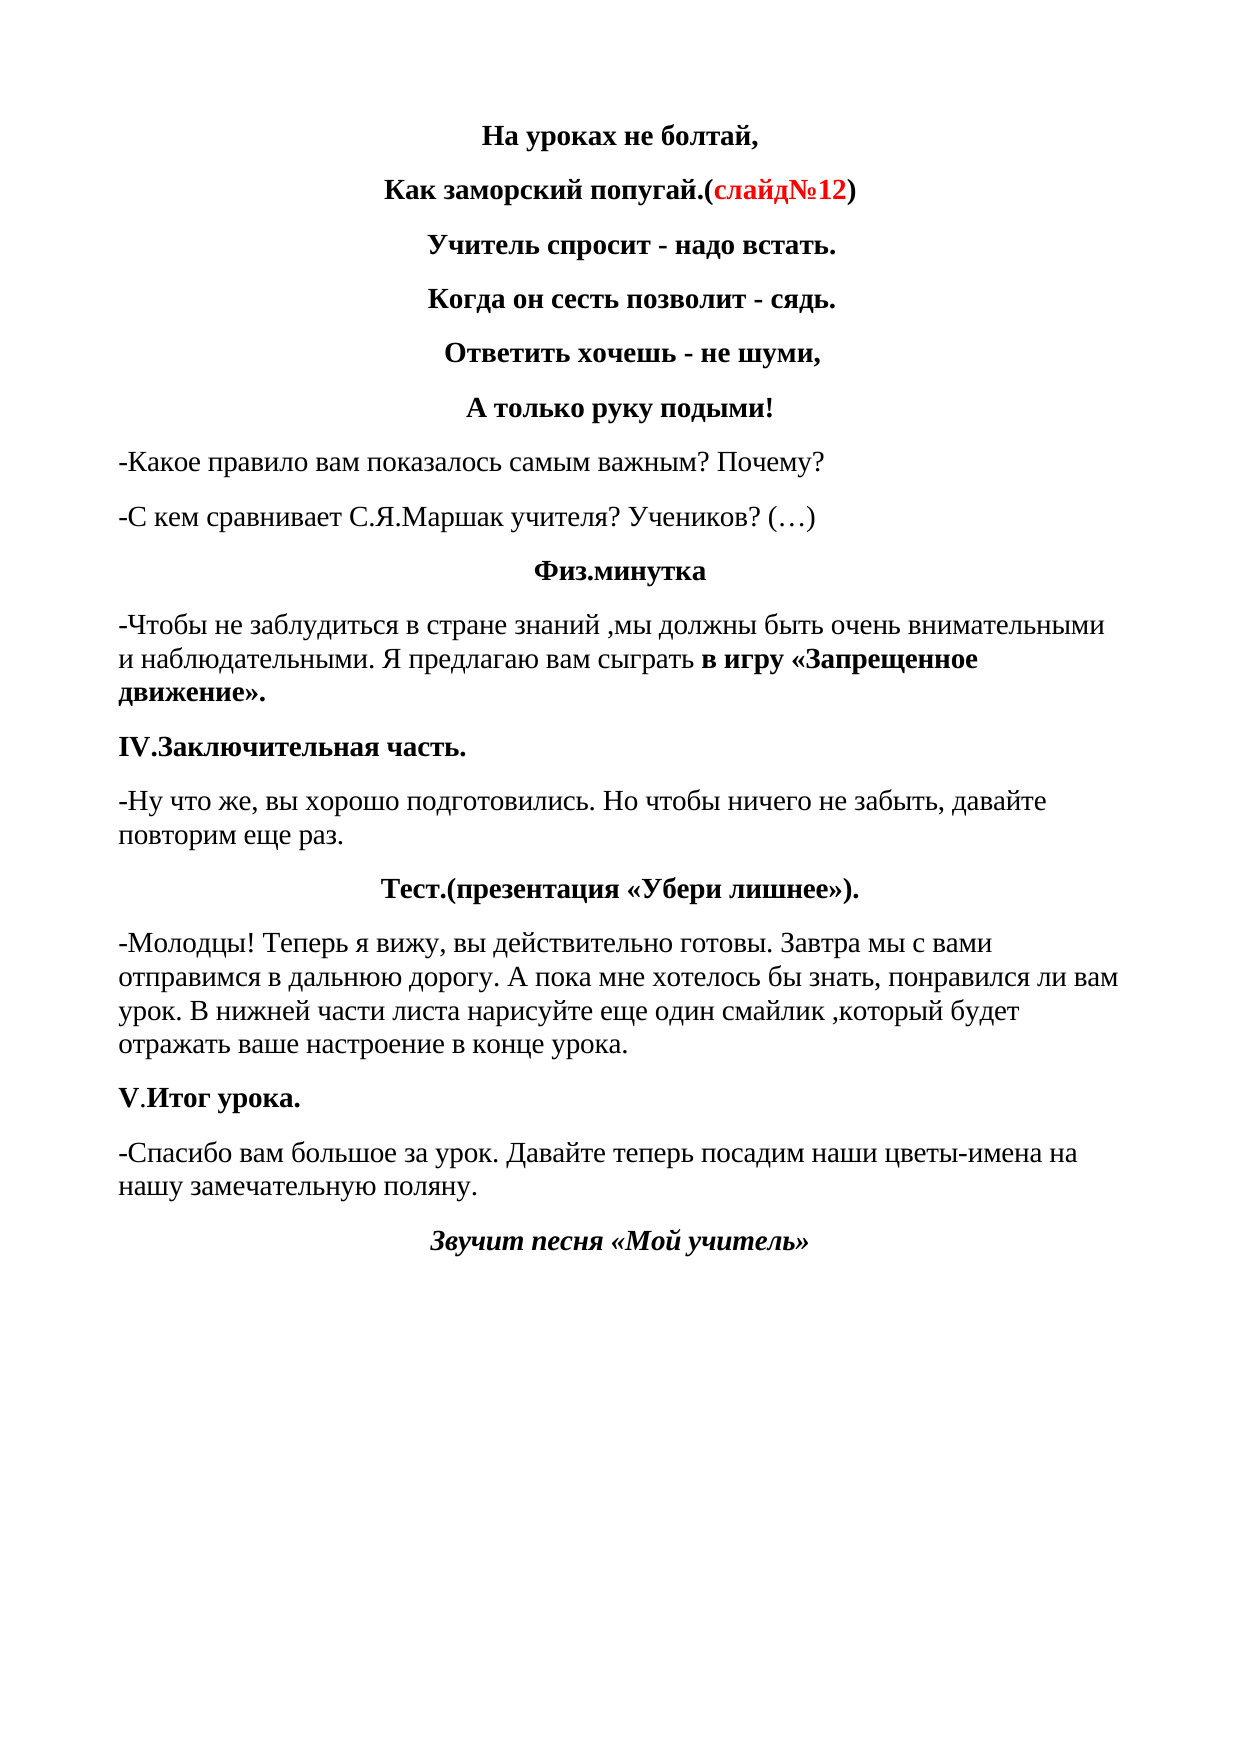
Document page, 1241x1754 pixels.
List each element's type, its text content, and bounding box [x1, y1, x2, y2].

text -Чтобы не заблудиться в стране знаний ,мы должны быть очень внимательными и наблюдательными. Я предлагаю вам сыграть в игру «Запрещенное движение». [118, 607, 1122, 708]
text IV.Заключительная часть. [118, 729, 1122, 762]
text Учитель спросит - надо встать. [141, 227, 1122, 260]
text Тест.(презентация «Убери лишнее»). [118, 871, 1122, 905]
text А только руку подыми! [118, 390, 1122, 423]
text -Молодцы! Теперь я вижу, вы действительно готовы. Завтра мы с вами отправимся в дальнюю дорогу. А пока мне хотелось бы знать, понравился ли вам урок. В нижней части листа нарисуйте еще один смайлик ,который будет отражать ваше настроение в конце урока. [118, 926, 1122, 1060]
text На уроках не болтай, [118, 118, 1122, 152]
text Звучит песня «Мой учитель» [118, 1223, 1122, 1256]
text Когда он сесть позволит - сядь. [142, 281, 1122, 315]
text -Ну что же, вы хорошо подготовились. Но чтобы ничего не забыть, давайте повторим еще раз. [118, 783, 1122, 850]
text Как заморский попугай.(слайд№12) [118, 172, 1122, 206]
text -Спасибо вам большое за урок. Давайте теперь посадим наши цветы-имена на нашу замечательную поляну. [118, 1135, 1122, 1202]
text Ответить хочешь - не шуми, [143, 336, 1122, 369]
text -Какое правило вам показалось самым важным? Почему? [118, 444, 1122, 478]
text V.Итог урока. [118, 1081, 1122, 1114]
text Физ.минутка [118, 553, 1122, 587]
text -С кем сравнивает С.Я.Маршак учителя? Учеников? (…) [118, 499, 1122, 532]
